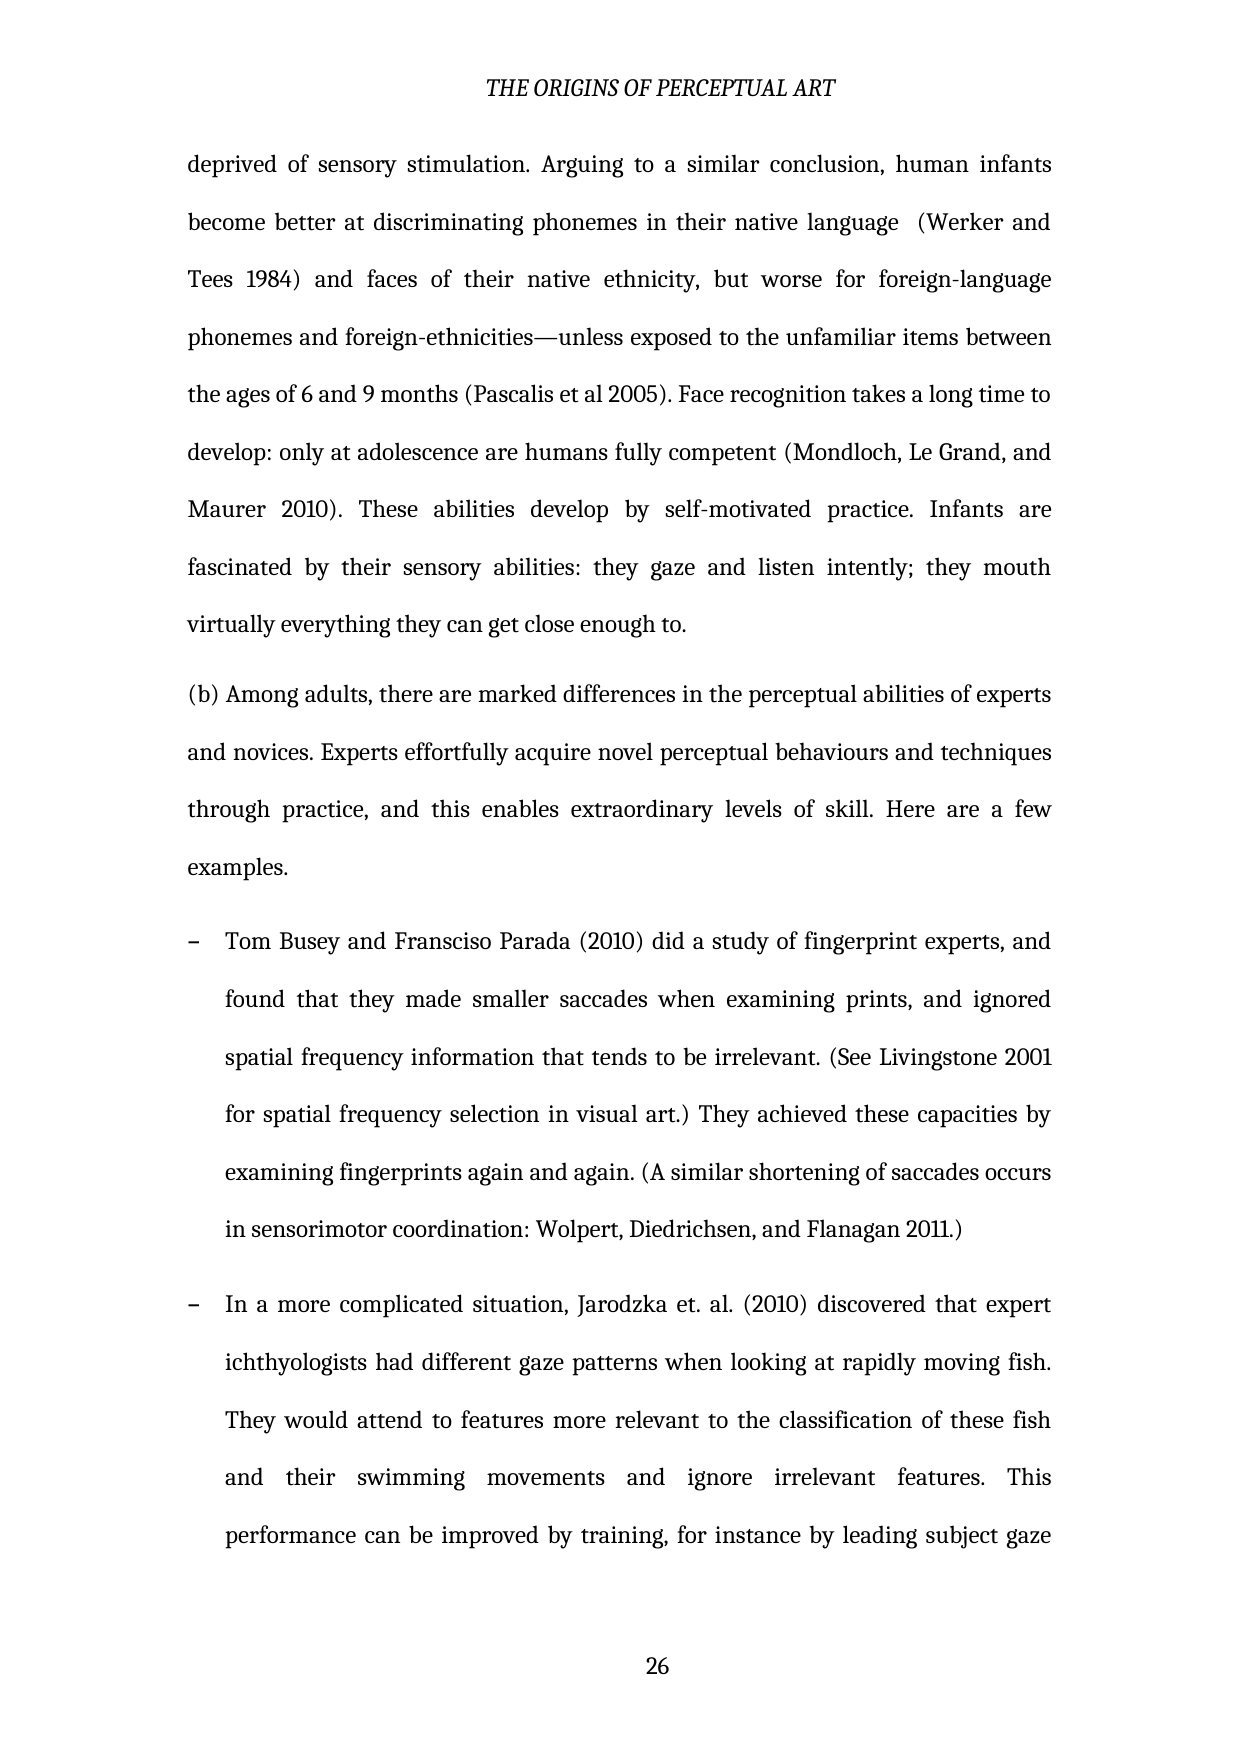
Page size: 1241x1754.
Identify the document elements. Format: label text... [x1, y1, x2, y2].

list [187, 1285, 1053, 1549]
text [187, 150, 1053, 639]
text (b) Among adults, there are marked differences in the perceptual abilities of experts and novices. Experts effortfully acquire novel perceptual behaviours and techniques through practice, and this enables extraordinary levels of skill. Here are a few examples. [187, 680, 1053, 881]
list Tom Busey and Fransciso Parada (2010) did a study of fingerprint experts, and found that they made smaller saccades when examining prints, and ignored spatial frequency information that tends to be irrelevant. (See Livingstone 2001 for spatial frequency selection in visual art.) They achieved these capacities by examining fingerprints again and again. (A similar shortening of saccades occurs in sensorimotor coordination: Wolpert, Diedrichsen, and Flanagan 2011.) [187, 922, 1053, 1244]
